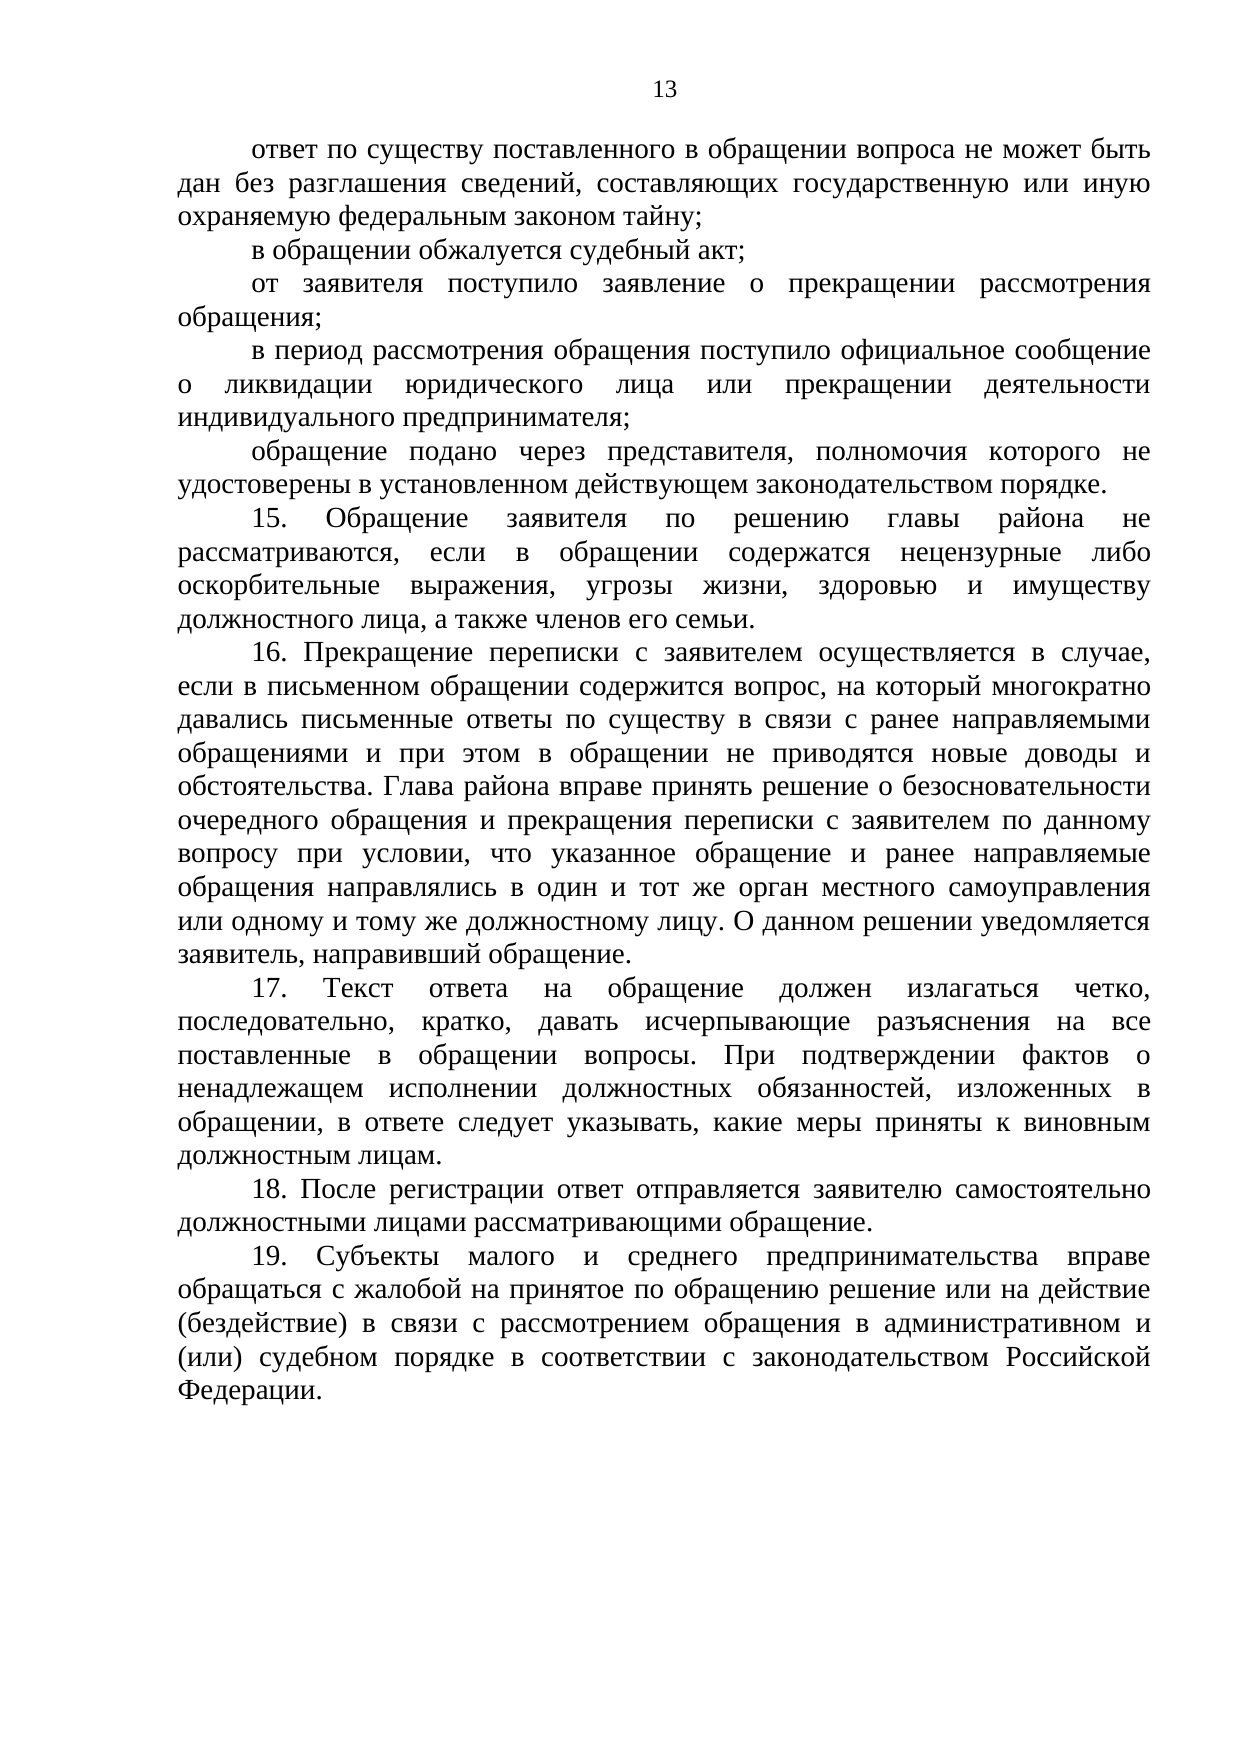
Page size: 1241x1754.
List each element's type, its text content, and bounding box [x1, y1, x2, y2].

text в обращении обжалуется судебный акт; [177, 232, 1152, 265]
text 16. Прекращение переписки с заявителем осуществляется в случае, если в письменном обращении содержится вопрос, на который многократно давались письменные ответы по существу в связи с ранее направляемыми обращениями и при этом в обращении не приводятся новые доводы и обстоятельства. Глава района вправе принять решение о безосновательности очередного обращения и прекращения переписки с заявителем по данному вопросу при условии, что указанное обращение и ранее направляемые обращения направлялись в один и тот же орган местного самоуправления или одному и тому же должностному лицу. О данном решении уведомляется заявитель, направивший обращение. [177, 634, 1152, 970]
text ответ по существу поставленного в обращении вопроса не может быть дан без разглашения сведений, составляющих государственную или иную охраняемую федеральным законом тайну; [177, 131, 1152, 232]
text обращение подано через представителя, полномочия которого не удостоверены в установленном действующем законодательством порядке. [177, 433, 1152, 500]
text в период рассмотрения обращения поступило официальное сообщение о ликвидации юридического лица или прекращении деятельности индивидуального предпринимателя; [177, 332, 1152, 433]
text 17. Текст ответа на обращение должен излагаться четко, последовательно, кратко, давать исчерпывающие разъяснения на все поставленные в обращении вопросы. При подтверждении фактов о ненадлежащем исполнении должностных обязанностей, изложенных в обращении, в ответе следует указывать, какие меры приняты к виновным должностным лицам. [177, 970, 1152, 1171]
text 15. Обращение заявителя по решению главы района не рассматриваются, если в обращении содержатся нецензурные либо оскорбительные выражения, угрозы жизни, здоровью и имуществу должностного лица, а также членов его семьи. [177, 500, 1152, 634]
text 18. После регистрации ответ отправляется заявителю самостоятельно должностными лицами рассматривающими обращение. [177, 1171, 1152, 1238]
text от заявителя поступило заявление о прекращении рассмотрения обращения; [177, 265, 1152, 332]
text 19. Субъекты малого и среднего предпринимательства вправе обращаться с жалобой на принятое по обращению решение или на действие (бездействие) в связи с рассмотрением обращения в административном и (или) судебном порядке в соответствии с законодательством Российской Федерации. [177, 1238, 1152, 1406]
